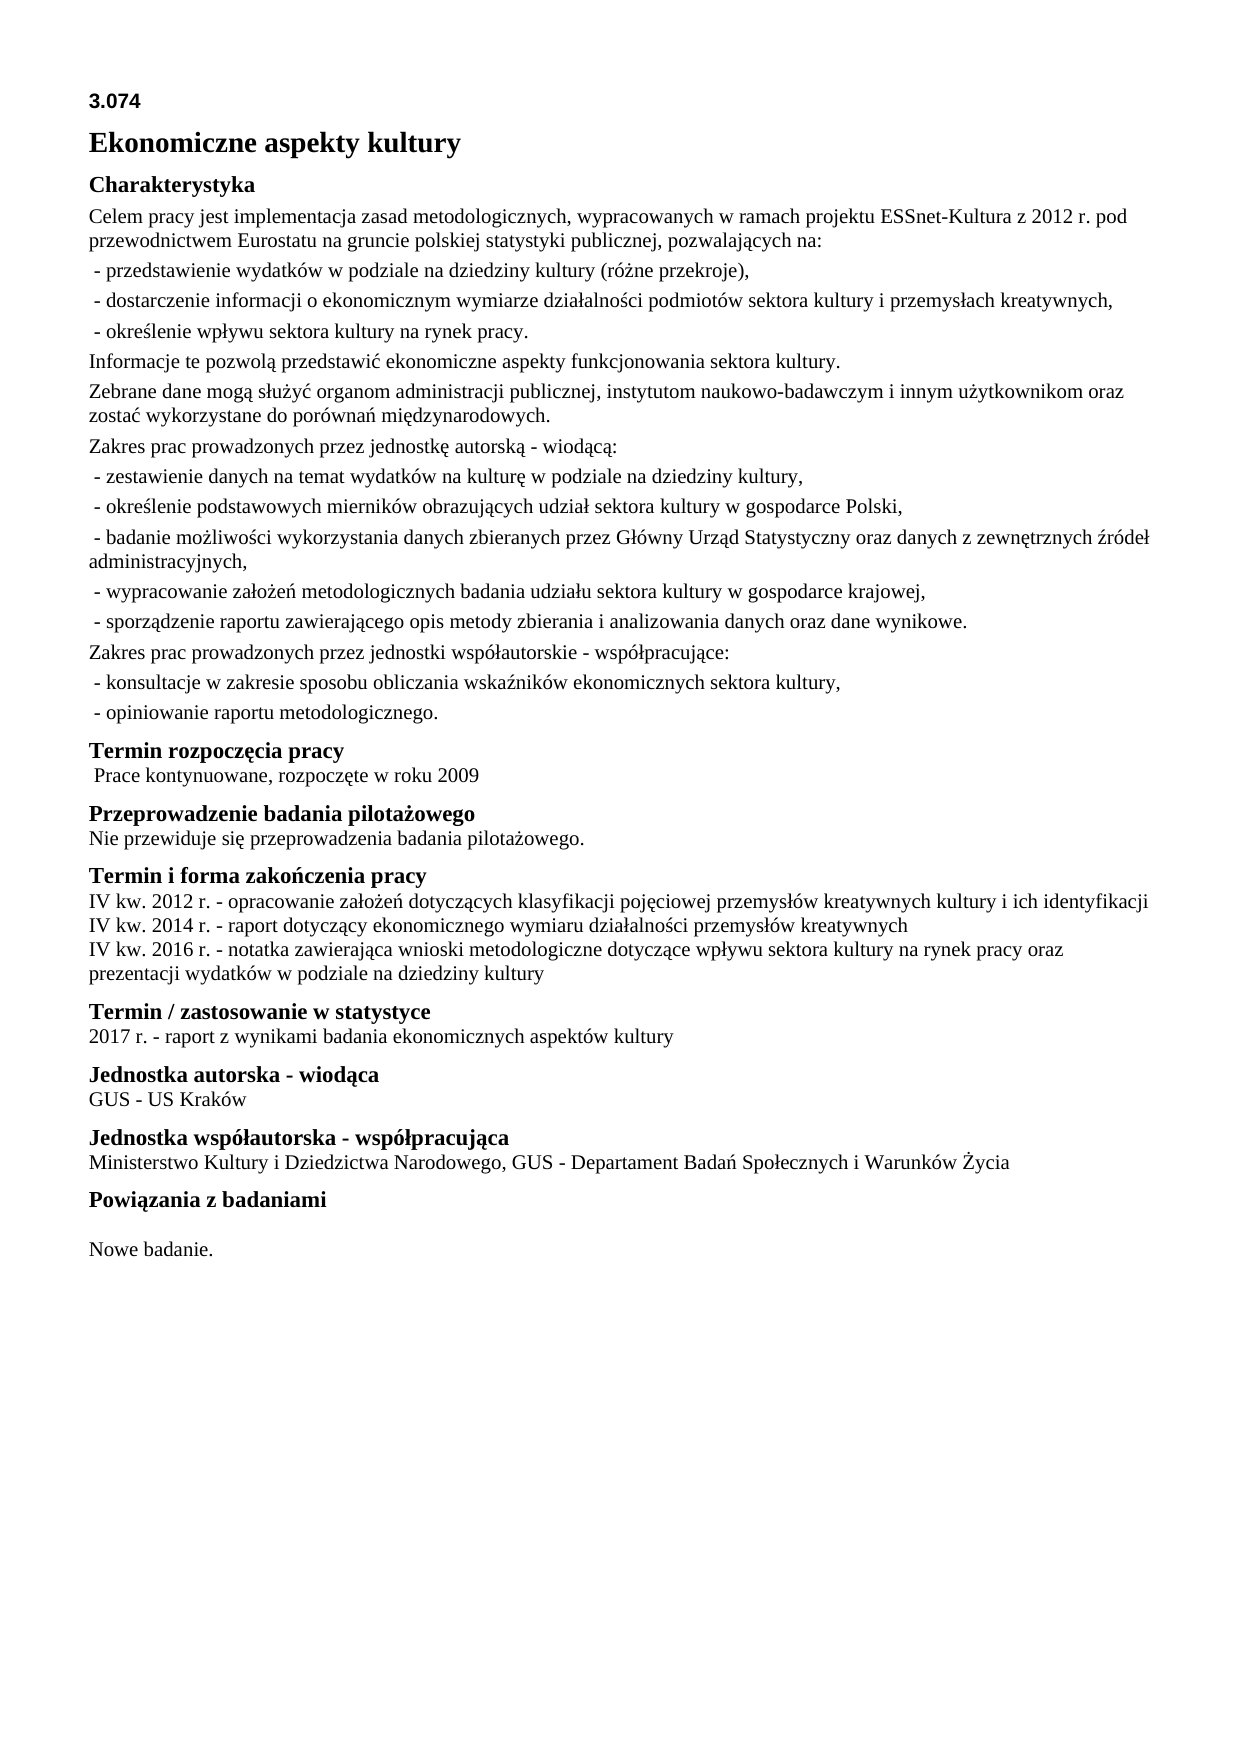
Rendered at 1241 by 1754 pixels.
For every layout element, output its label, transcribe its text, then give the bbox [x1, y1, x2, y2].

text Termin rozpoczęcia pracy [88, 737, 1152, 763]
text - sporządzenie raportu zawierającego opis metody zbierania i analizowania danych oraz dane wynikowe. [88, 609, 1152, 633]
text - określenie podstawowych mierników obrazujących udział sektora kultury w gospodarce Polski, [88, 494, 1152, 518]
text Ekonomiczne aspekty kultury [88, 125, 1152, 158]
text GUS - US Kraków [88, 1087, 1152, 1111]
text Charakterystyka [88, 171, 1152, 197]
text - określenie wpływu sektora kultury na rynek pracy. [88, 319, 1152, 343]
text Nowe badanie. [88, 1237, 1152, 1261]
text IV kw. 2014 r. - raport dotyczący ekonomicznego wymiaru działalności przemysłów kreatywnych [88, 913, 1152, 937]
text Zakres prac prowadzonych przez jednostki współautorskie - współpracujące: [88, 639, 1152, 664]
text Jednostka autorska - wiodąca [88, 1061, 1152, 1087]
text Termin i forma zakończenia pracy [88, 863, 1152, 889]
text - zestawienie danych na temat wydatków na kulturę w podziale na dziedziny kultury, [88, 464, 1152, 488]
text Nie przewiduje się przeprowadzenia badania pilotażowego. [88, 826, 1152, 850]
text Termin / zastosowanie w statystyce [88, 998, 1152, 1024]
text - przedstawienie wydatków w podziale na dziedziny kultury (różne przekroje), [88, 258, 1152, 282]
text Ministerstwo Kultury i Dziedzictwa Narodowego, GUS - Departament Badań Społecznych i Warunków Życia [88, 1150, 1152, 1174]
text IV kw. 2012 r. - opracowanie założeń dotyczących klasyfikacji pojęciowej przemysłów kreatywnych kultury i ich identyfikacji [88, 889, 1152, 913]
text 2017 r. - raport z wynikami badania ekonomicznych aspektów kultury [88, 1024, 1152, 1048]
text Celem pracy jest implementacja zasad metodologicznych, wypracowanych w ramach projektu ESSnet-Kultura z 2012 r. pod przewodnictwem Eurostatu na gruncie polskiej statystyki publicznej, pozwalających na: [88, 204, 1152, 252]
text IV kw. 2016 r. - notatka zawierająca wnioski metodologiczne dotyczące wpływu sektora kultury na rynek pracy oraz prezentacji wydatków w podziale na dziedziny kultury [88, 937, 1152, 985]
text Zakres prac prowadzonych przez jednostkę autorską - wiodącą: [88, 434, 1152, 458]
text - badanie możliwości wykorzystania danych zbieranych przez Główny Urząd Statystyczny oraz danych z zewnętrznych źródeł administracyjnych, [88, 524, 1152, 573]
text Przeprowadzenie badania pilotażowego [88, 800, 1152, 826]
text Prace kontynuowane, rozpoczęte w roku 2009 [88, 763, 1152, 787]
text Powiązania z badaniami [88, 1186, 1152, 1213]
text Jednostka współautorska - współpracująca [88, 1123, 1152, 1150]
text 3.074 [88, 88, 1152, 112]
text - opiniowanie raportu metodologicznego. [88, 700, 1152, 724]
text - wypracowanie założeń metodologicznych badania udziału sektora kultury w gospodarce krajowej, [88, 579, 1152, 603]
text - konsultacje w zakresie sposobu obliczania wskaźników ekonomicznych sektora kultury, [88, 670, 1152, 694]
text - dostarczenie informacji o ekonomicznym wymiarze działalności podmiotów sektora kultury i przemysłach kreatywnych, [88, 288, 1152, 312]
text Informacje te pozwolą przedstawić ekonomiczne aspekty funkcjonowania sektora kultury. [88, 349, 1152, 373]
text Zebrane dane mogą służyć organom administracji publicznej, instytutom naukowo-badawczym i innym użytkownikom oraz zostać wykorzystane do porównań międzynarodowych. [88, 379, 1152, 427]
